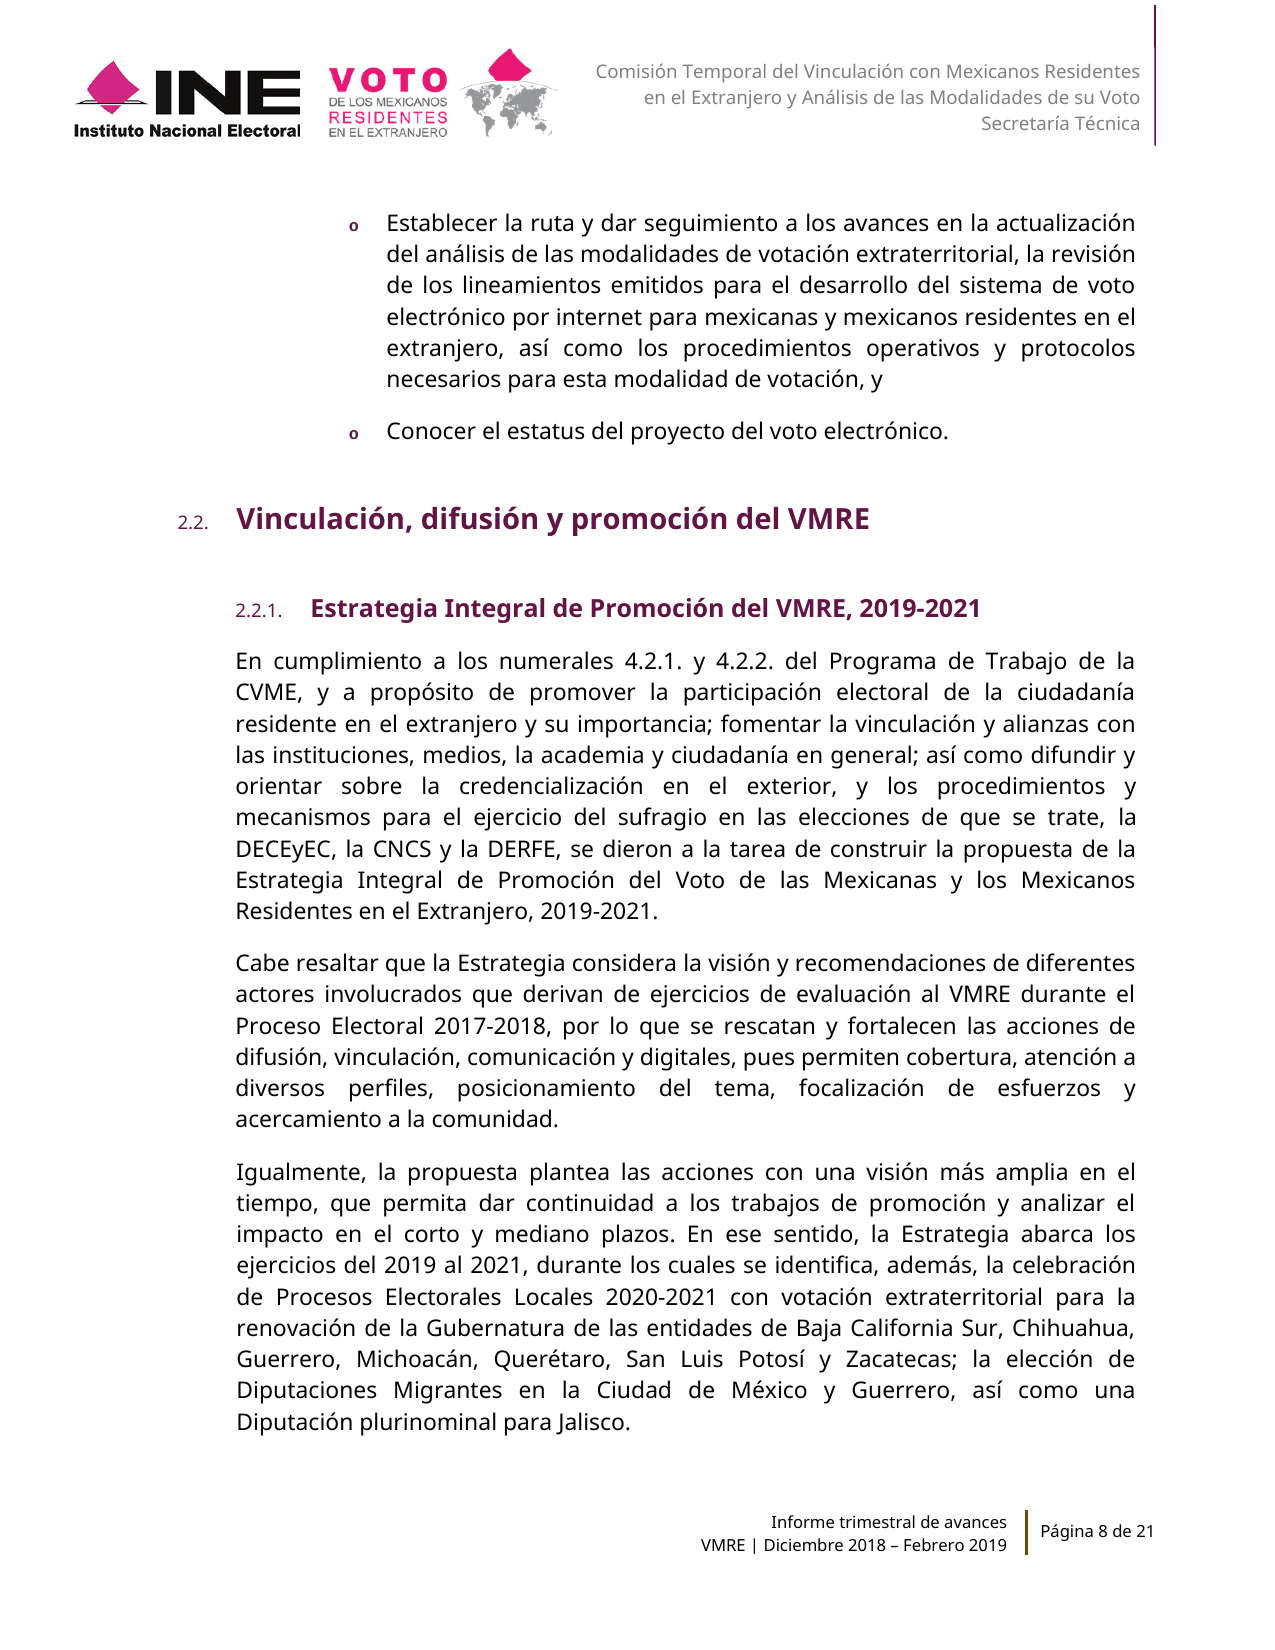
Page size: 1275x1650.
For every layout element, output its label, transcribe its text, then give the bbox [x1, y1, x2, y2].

list Establecer la ruta y dar seguimiento a los avances en la actualización del análisis de las modalidades de votación extraterritorial, la revisión de los lineamientos emitidos para el desarrollo del sistema de voto electrónico por internet para mexicanas y mexicanos residentes en el extranjero, así como los procedimientos operativos y protocolos necesarios para esta modalidad de votación, y [349, 207, 1137, 394]
text Cabe resaltar que la Estrategia considera la visión y recomendaciones de diferentes actores involucrados que derivan de ejercicios de evaluación al VMRE durante el Proceso Electoral 2017-2018, por lo que se rescatan y fortalecen las acciones de difusión, vinculación, comunicación y digitales, pues permiten cobertura, atención a diversos perfiles, posicionamiento del tema, focalización de esfuerzos y acercamiento a la comunidad. [235, 947, 1137, 1135]
picture [69, 27, 567, 176]
list Estrategia Integral de Promoción del VMRE, 2019-2021 [235, 590, 1137, 624]
text Igualmente, la propuesta plantea las acciones con una visión más amplia en el tiempo, que permita dar continuidad a los trabajos de promoción y analizar el impacto en el corto y mediano plazos. En ese sentido, la Estrategia abarca los ejercicios del 2019 al 2021, durante los cuales se identifica, además, la celebración de Procesos Electorales Locales 2020-2021 con votación extraterritorial para la renovación de la Gubernatura de las entidades de Baja California Sur, Chihuahua, Guerrero, Michoacán, Querétaro, San Luis Potosí y Zacatecas; la elección de Diputaciones Migrantes en la Ciudad de México y Guerrero, así como una Diputación plurinominal para Jalisco. [236, 1156, 1137, 1437]
subtitle Vinculación, difusión y promoción del VMRE [177, 498, 1137, 538]
text En cumplimiento a los numerales 4.2.1. y 4.2.2. del Programa de Trabajo de la CVME, y a propósito de promover la participación electoral de la ciudadanía residente en el extranjero y su importancia; fomentar la vinculación y alianzas con las instituciones, medios, la academia y ciudadanía en general; así como difundir y orientar sobre la credencialización en el exterior, y los procedimientos y mecanismos para el ejercicio del sufragio en las elecciones de que se trate, la DECEyEC, la CNCS y la DERFE, se dieron a la tarea de construir la propuesta de la Estrategia Integral de Promoción del Voto de las Mexicanas y los Mexicanos Residentes en el Extranjero, 2019-2021. [235, 645, 1137, 926]
list Conocer el estatus del proyecto del voto electrónico. [349, 415, 1137, 446]
